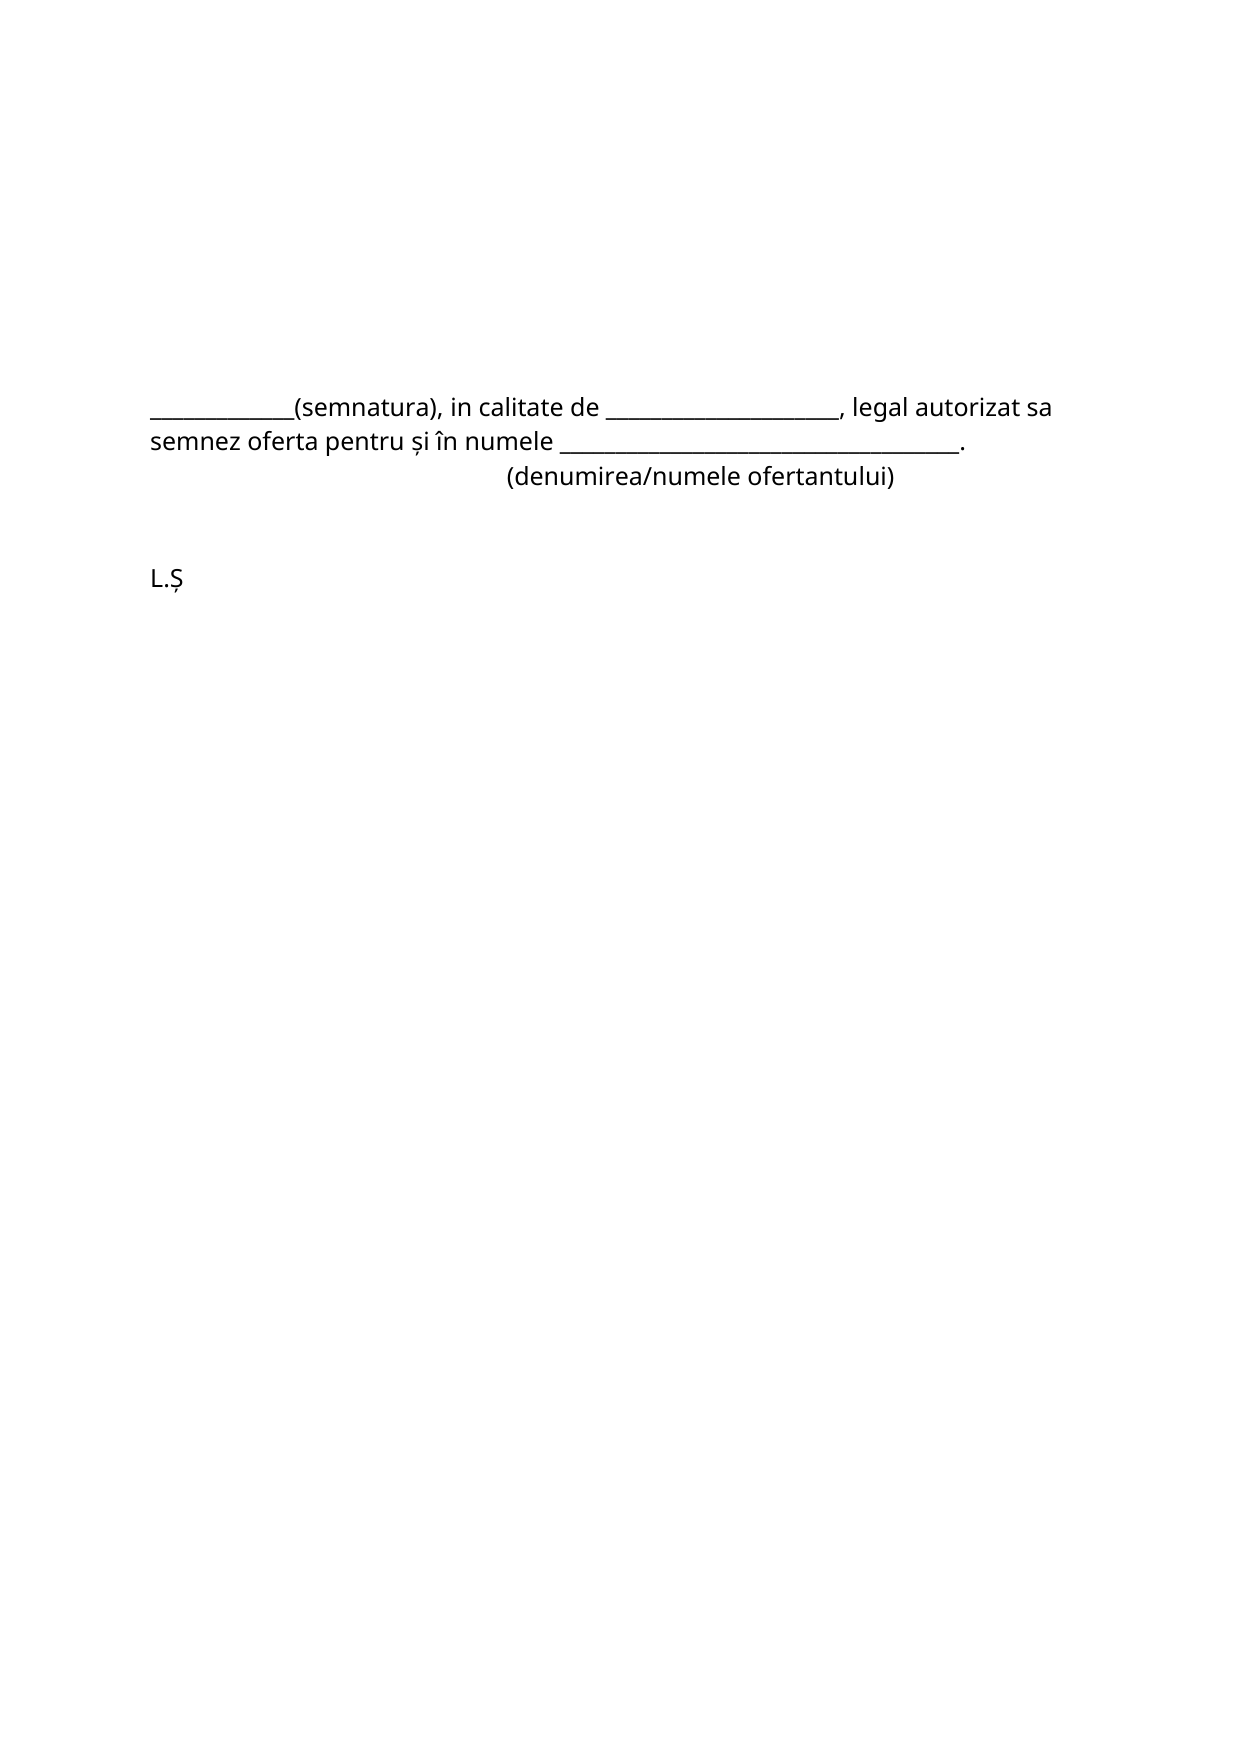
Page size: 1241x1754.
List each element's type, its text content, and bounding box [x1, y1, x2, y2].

text _____________(semnatura), in calitate de _____________________, legal autorizat sa semnez oferta pentru și în numele ____________________________________. [150, 390, 1137, 458]
text (denumirea/numele ofertantului) [150, 458, 1137, 492]
text L.Ş [150, 560, 1137, 594]
